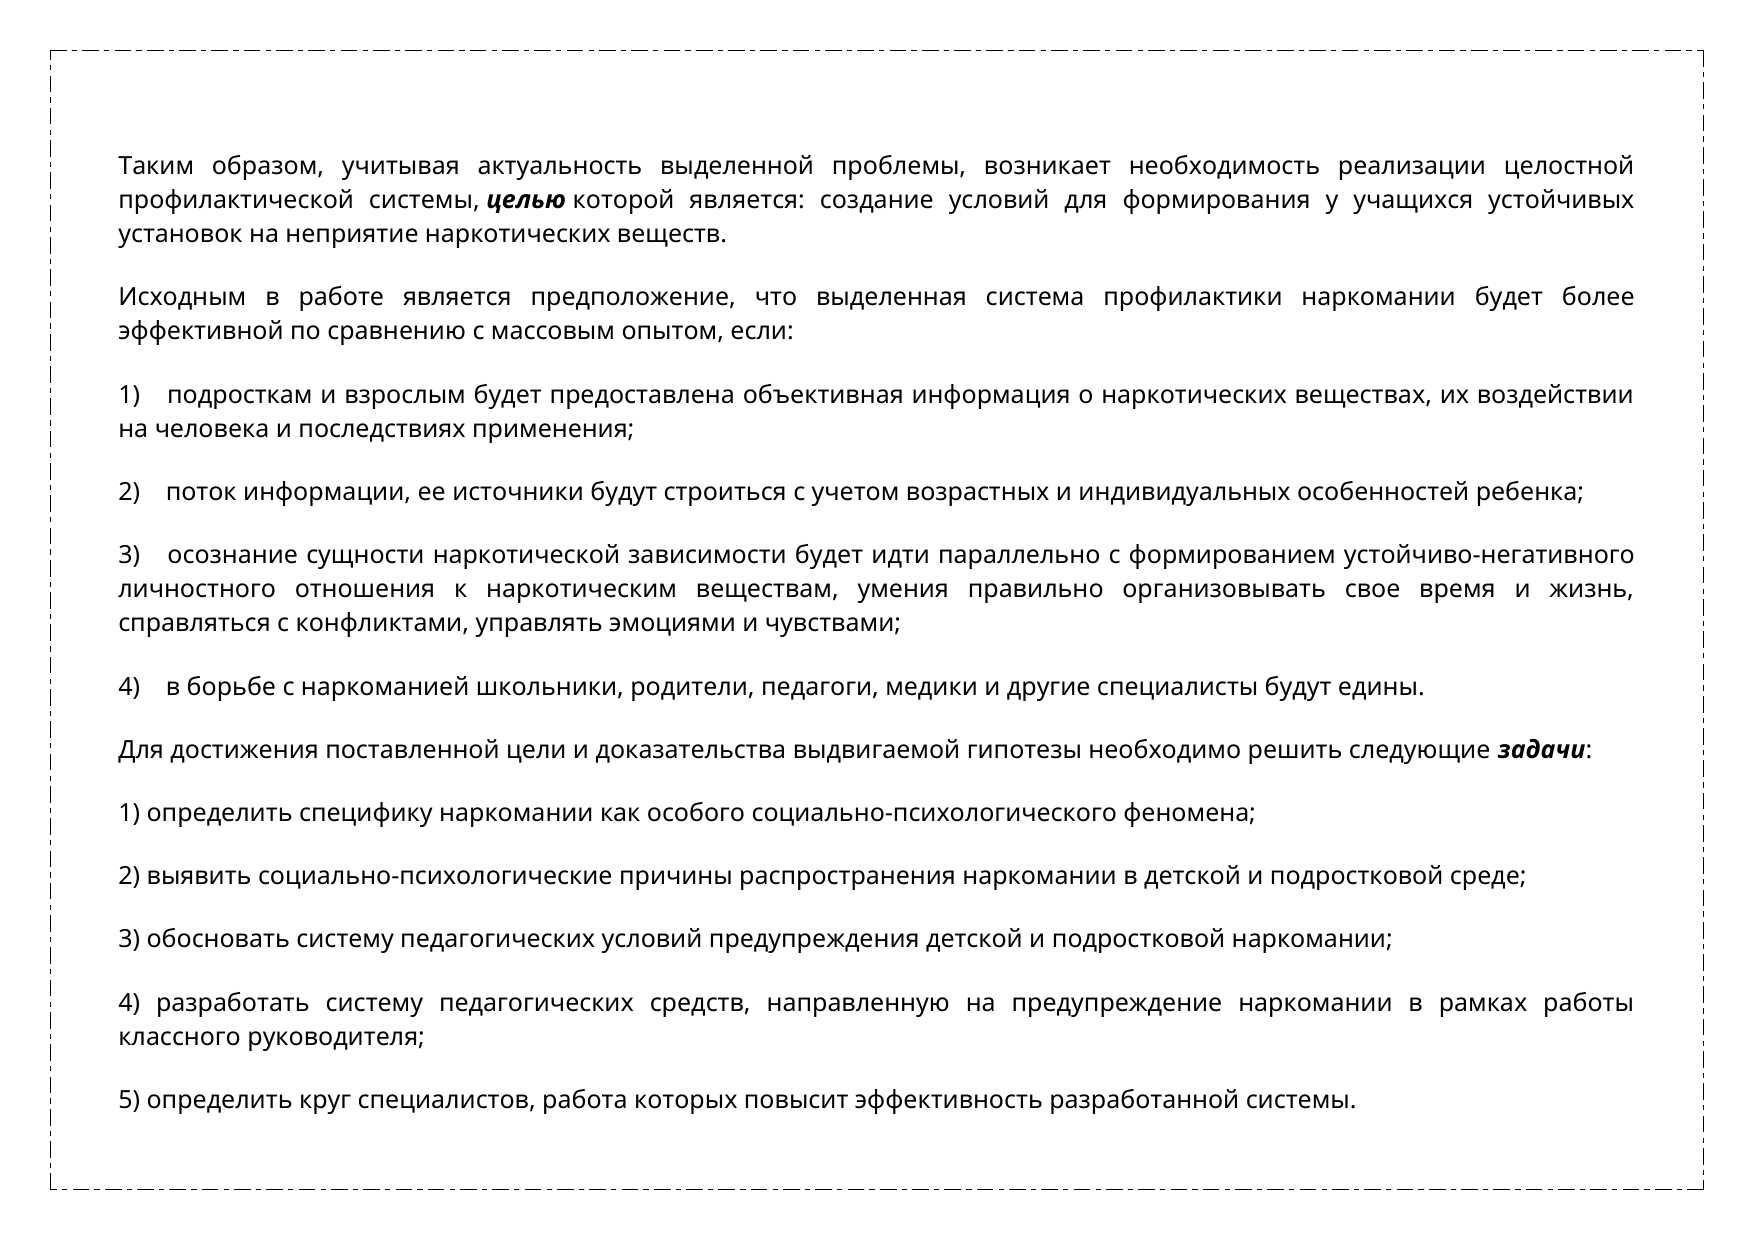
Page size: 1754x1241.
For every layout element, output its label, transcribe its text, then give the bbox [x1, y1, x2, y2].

text 4) разработать систему педагогических средств, направленную на предупреждение наркомании в рамках работы классного руководителя; [118, 984, 1636, 1052]
text 1) подросткам и взрослым будет предоставлена объективная информация о наркотических веществах, их воздействии на человека и последствиях применения; [118, 376, 1636, 444]
text Таким образом, учитывая актуальность выделенной проблемы, возникает необходимость реализации целостной профилактической системы, целью которой является: создание условий для формирования у учащихся устойчивых установок на неприятие наркотических веществ. [118, 148, 1636, 250]
text 3) обосновать систему педагогических условий предупреждения детской и подростковой наркомании; [118, 921, 1636, 955]
text 3) осознание сущности наркотической зависимости будет идти параллельно с формированием устойчиво-негативного личностного отношения к наркотическим веществам, умения правильно организовывать свое время и жизнь, справляться с конфликтами, управлять эмоциями и чувствами; [118, 537, 1636, 639]
text 2) выявить социально-психологические причины распространения наркомании в детской и подростковой среде; [118, 858, 1636, 892]
text 4) в борьбе с наркоманией школьники, родители, педагоги, медики и другие специалисты будут едины. [118, 668, 1636, 702]
text 2) поток информации, ее источники будут строиться с учетом возрастных и индивидуальных особенностей ребенка; [118, 473, 1636, 508]
text Для достижения поставленной цели и доказательства выдвигаемой гипотезы необходимо решить следующие задачи: [118, 731, 1636, 765]
text Исходным в работе является предположение, что выделенная система профилактики наркомании будет более эффективной по сравнению с массовым опытом, если: [118, 279, 1636, 347]
text 5) определить круг специалистов, работа которых повысит эффективность разработанной системы. [118, 1082, 1636, 1116]
text 1) определить специфику наркомании как особого социально-психологического феномена; [118, 794, 1636, 829]
